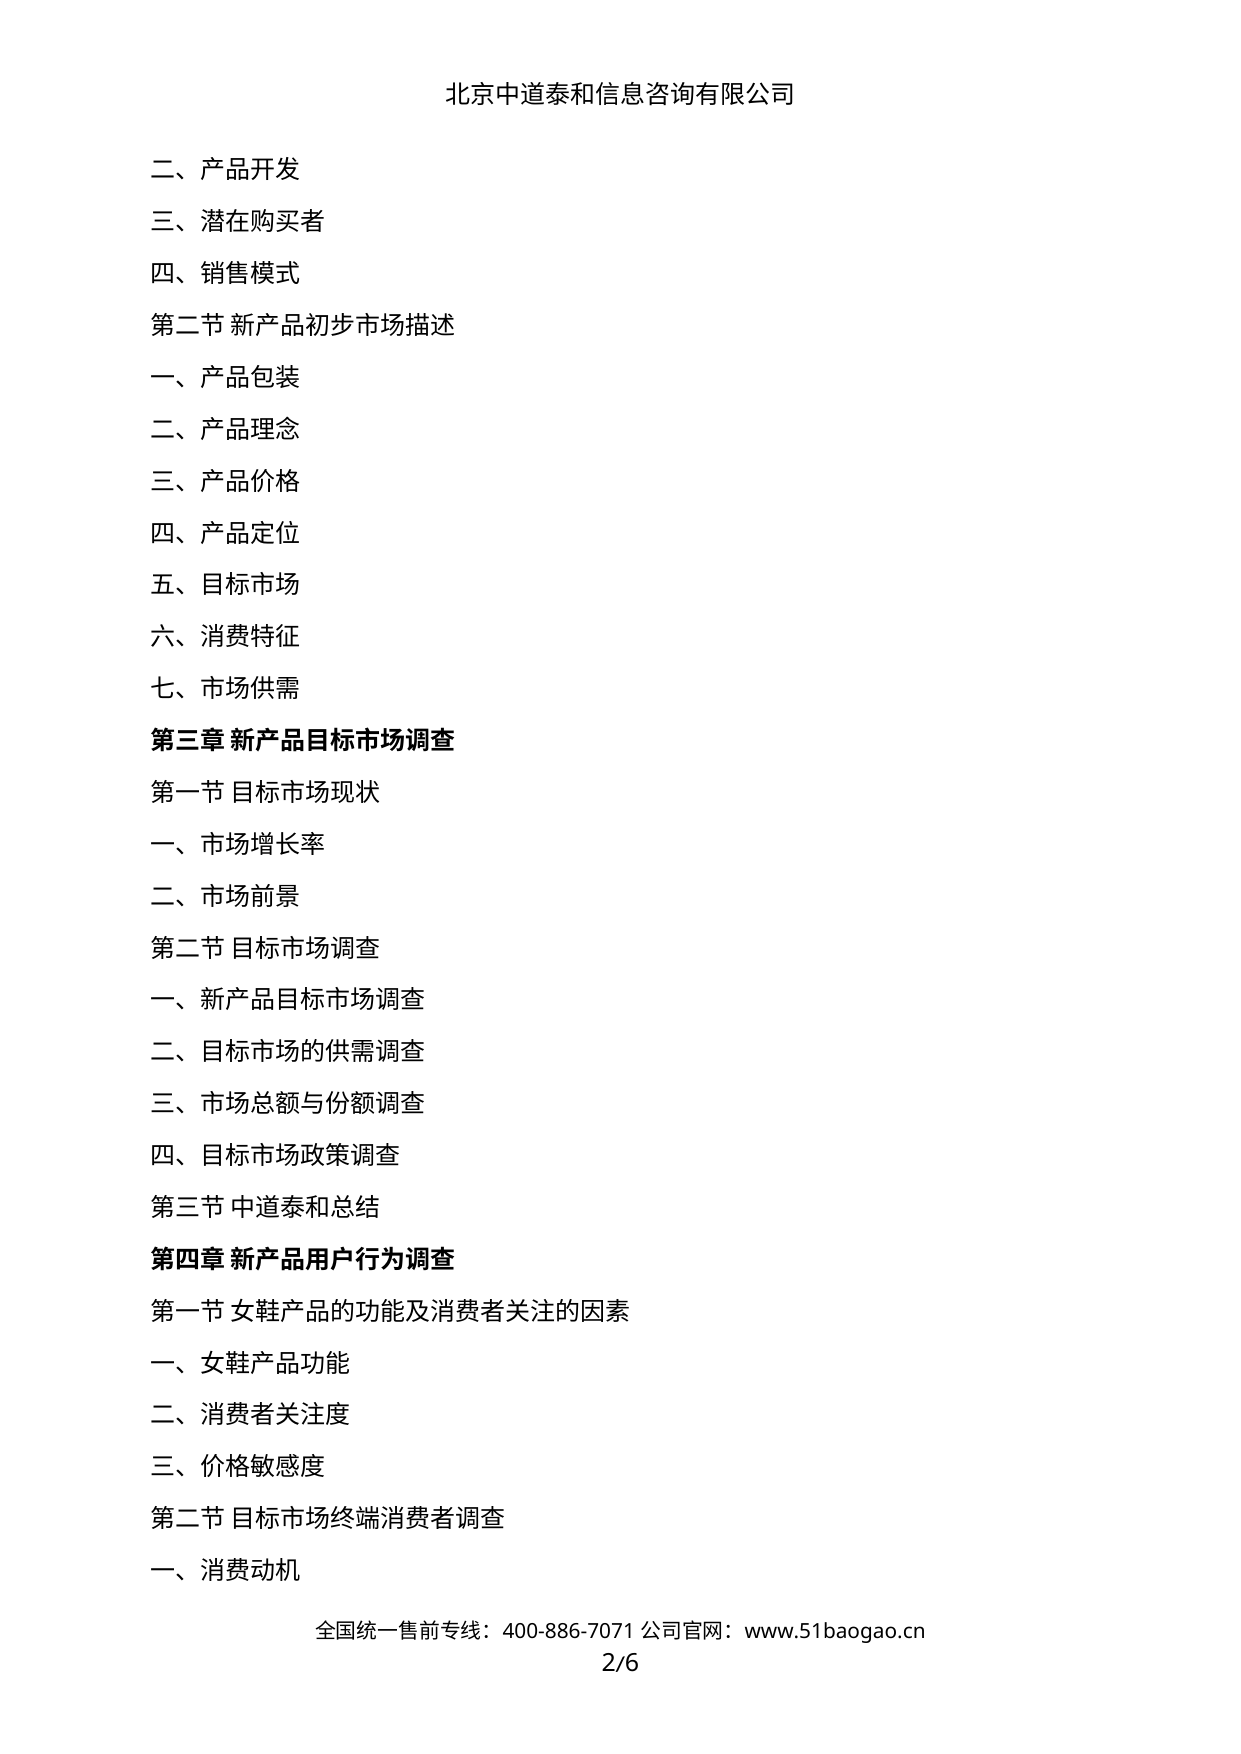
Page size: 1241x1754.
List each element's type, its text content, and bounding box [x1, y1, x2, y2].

text 第二节 目标市场调查 [150, 928, 1090, 964]
text 第二节 新产品初步市场描述 [150, 306, 1090, 342]
text 第一节 女鞋产品的功能及消费者关注的因素 [150, 1291, 1090, 1327]
text 第三章 新产品目标市场调查 [150, 721, 1090, 757]
text 一、新产品目标市场调查 [150, 980, 1090, 1016]
text 二、目标市场的供需调查 [150, 1032, 1090, 1068]
text 一、产品包装 [150, 357, 1090, 394]
text 二、产品理念 [150, 409, 1090, 446]
text 一、市场增长率 [150, 824, 1090, 861]
text 三、产品价格 [150, 461, 1090, 497]
text 四、产品定位 [150, 513, 1090, 549]
text 七、市场供需 [150, 669, 1090, 705]
text 三、价格敏感度 [150, 1447, 1090, 1483]
text 二、市场前景 [150, 876, 1090, 912]
text 第四章 新产品用户行为调查 [150, 1239, 1090, 1276]
text 一、女鞋产品功能 [150, 1343, 1090, 1379]
text 六、消费特征 [150, 617, 1090, 653]
text 一、消费动机 [150, 1551, 1090, 1587]
text 二、产品开发 [150, 150, 1090, 186]
text 三、潜在购买者 [150, 202, 1090, 238]
text 四、目标市场政策调查 [150, 1136, 1090, 1172]
text 第一节 目标市场现状 [150, 772, 1090, 809]
text 四、销售模式 [150, 254, 1090, 290]
text 三、市场总额与份额调查 [150, 1084, 1090, 1120]
text 第二节 目标市场终端消费者调查 [150, 1499, 1090, 1535]
text 五、目标市场 [150, 565, 1090, 601]
text 第三节 中道泰和总结 [150, 1187, 1090, 1224]
text 二、消费者关注度 [150, 1395, 1090, 1431]
